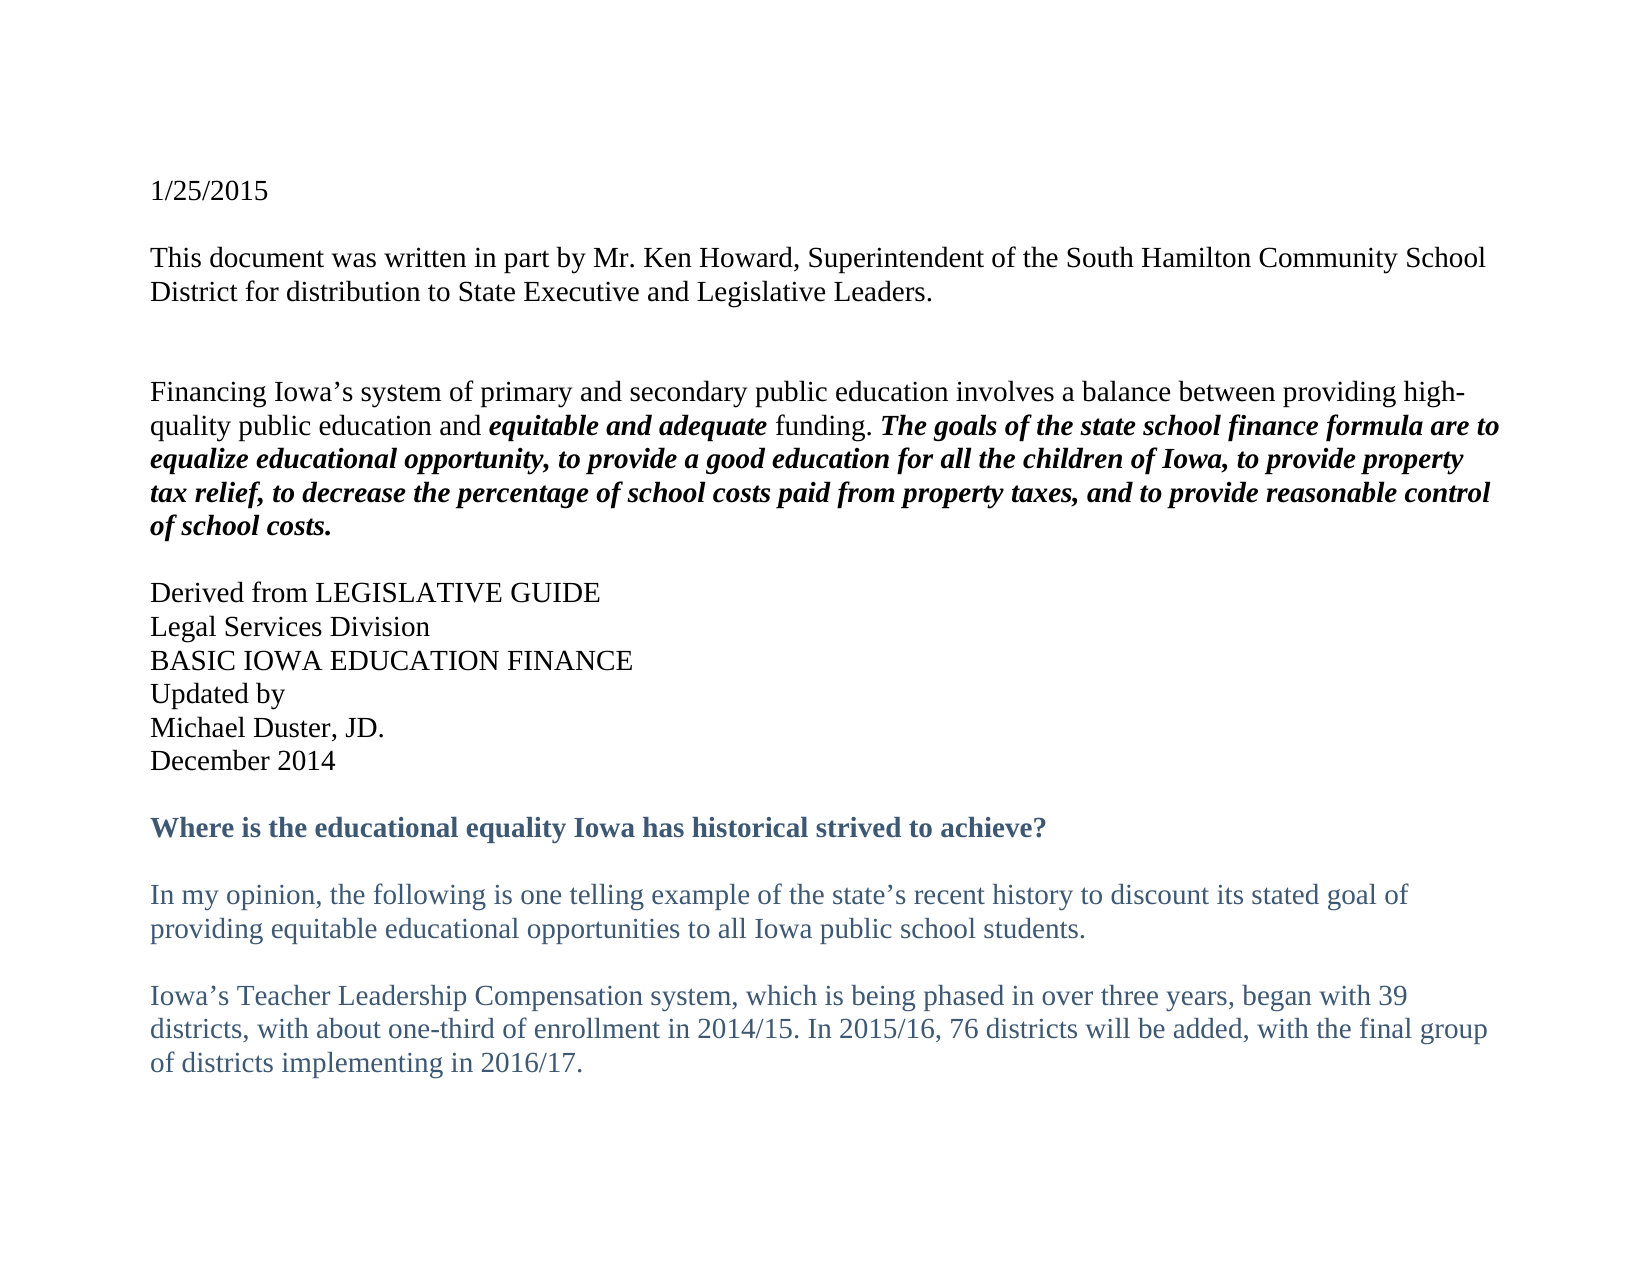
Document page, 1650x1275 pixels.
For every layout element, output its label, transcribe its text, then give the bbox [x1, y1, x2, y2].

text Derived from LEGISLATIVE GUIDE [150, 576, 1500, 609]
text Michael Duster, JD. [150, 710, 1500, 743]
text This document was written in part by Mr. Ken Howard, Superintendent of the South Hamilton Community School District for distribution to State Executive and Legislative Leaders. [150, 240, 1500, 307]
text In my opinion, the following is one telling example of the state’s recent history to discount its stated goal of providing equitable educational opportunities to all Iowa public school students. [150, 877, 1500, 944]
text Where is the educational equality Iowa has historical strived to achieve? [150, 810, 1500, 844]
text BASIC IOWA EDUCATION FINANCE Updated by [150, 643, 1500, 710]
text 1/25/2015 [150, 173, 1500, 207]
text Financing Iowa’s system of primary and secondary public education involves a balance between providing high-quality public education and equitable and adequate funding. The goals of the state school finance formula are to equalize educational opportunity, to provide a good education for all the children of Iowa, to provide property tax relief, to decrease the percentage of school costs paid from property taxes, and to provide reasonable control of school costs. [150, 374, 1500, 542]
text Iowa’s Teacher Leadership Compensation system, which is being phased in over three years, began with 39 districts, with about one-third of enrollment in 2014/15. In 2015/16, 76 districts will be added, with the final group of districts implementing in 2016/17. [150, 978, 1500, 1079]
text December 2014 [150, 743, 1500, 777]
text Legal Services Division [150, 609, 1500, 643]
